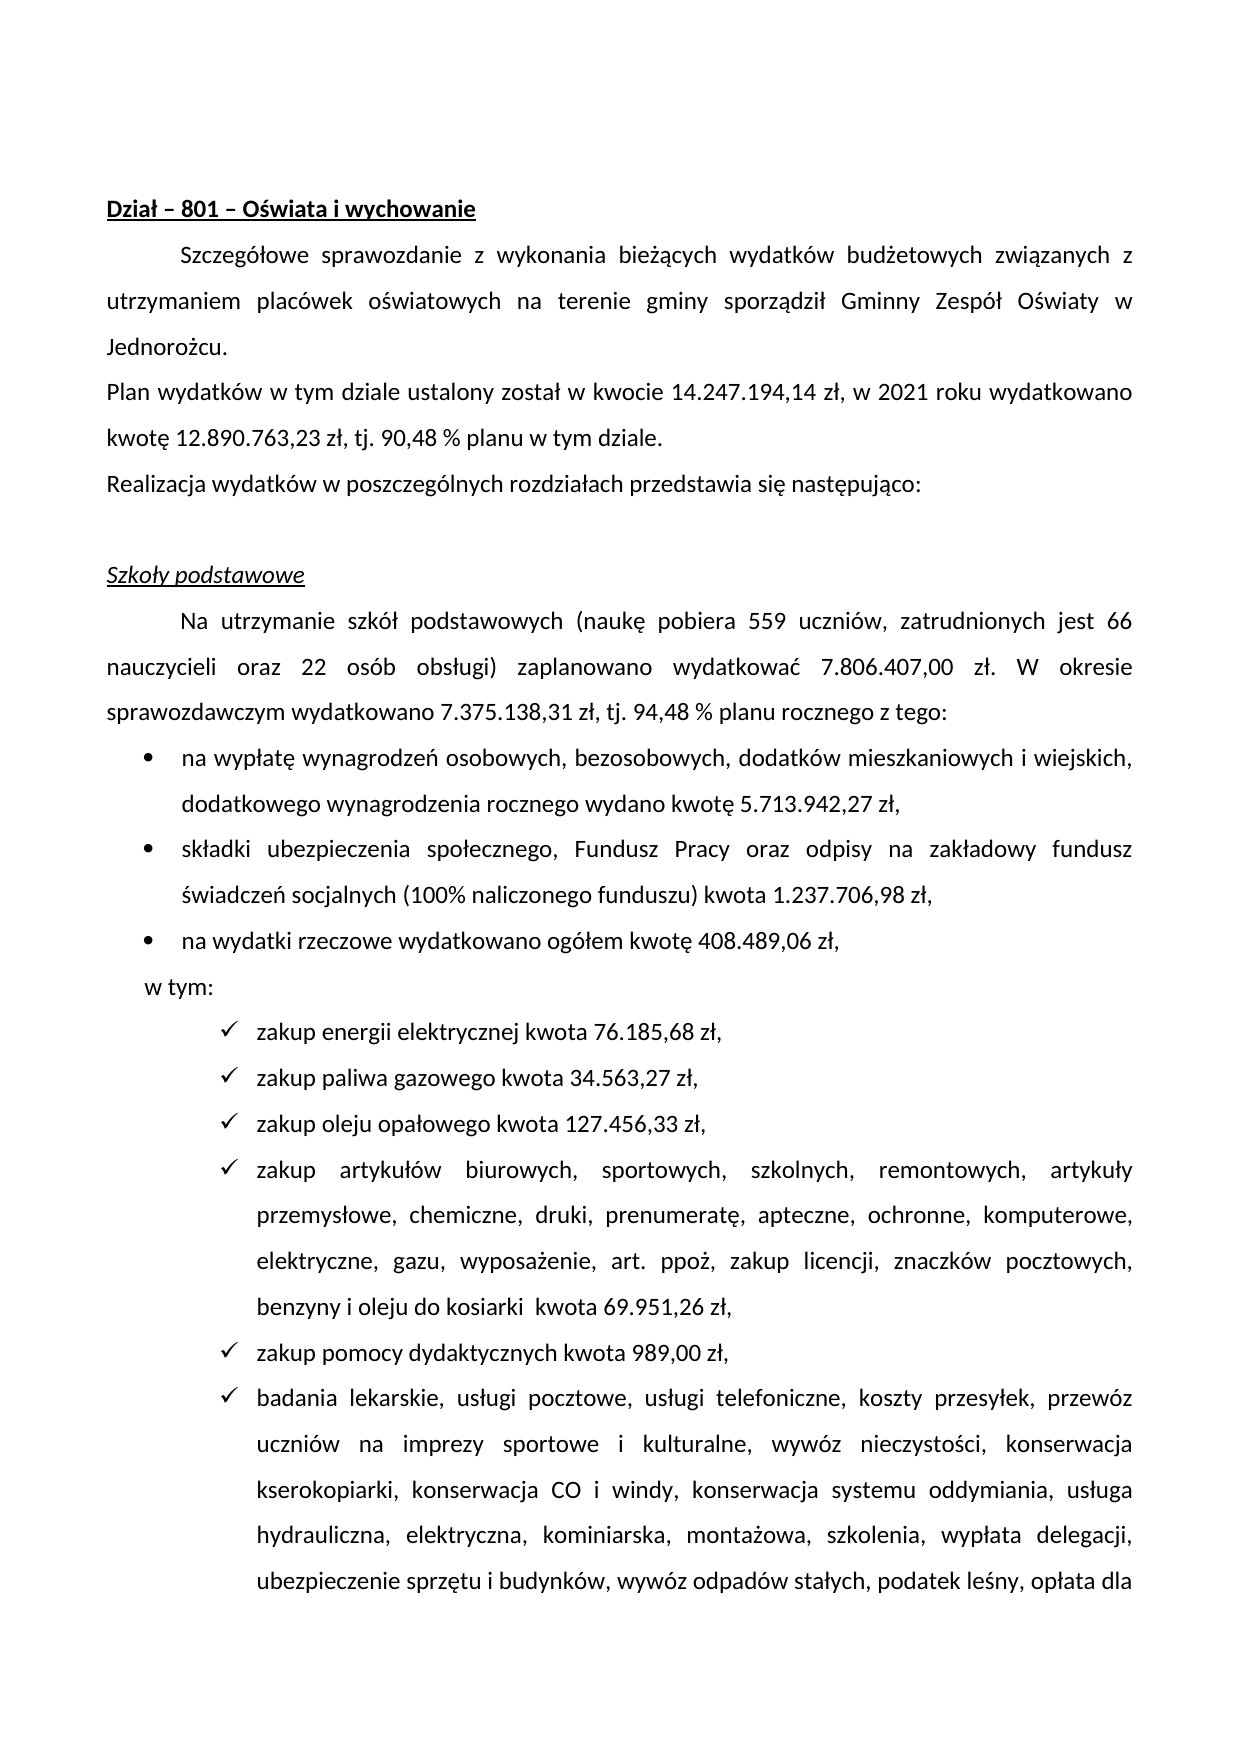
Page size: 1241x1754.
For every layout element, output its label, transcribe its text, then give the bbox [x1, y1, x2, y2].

text Dział – 801 – Oświata i wychowanie [106, 193, 1134, 224]
text Szczegółowe sprawozdanie z wykonania bieżących wydatków budżetowych związanych z utrzymaniem placówek oświatowych na terenie gminy sporządził Gminny Zespół Oświaty w Jednorożcu. [106, 239, 1134, 361]
list zakup energii elektrycznej kwota 76.185,68 zł, [219, 1017, 1134, 1047]
text w tym: [144, 971, 1134, 1001]
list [219, 1382, 1134, 1596]
list zakup paliwa gazowego kwota 34.563,27 zł, [219, 1062, 1134, 1093]
list zakup oleju opałowego kwota 127.456,33 zł, [219, 1108, 1134, 1138]
list składki ubezpieczenia społecznego, Fundusz Pracy oraz odpisy na zakładowy fundusz świadczeń socjalnych (100% naliczonego funduszu) kwota 1.237.706,98 zł, [144, 834, 1134, 910]
list na wydatki rzeczowe wydatkowano ogółem kwotę 408.489,06 zł, [144, 925, 1134, 956]
text Na utrzymanie szkół podstawowych (naukę pobiera 559 uczniów, zatrudnionych jest 66 nauczycieli oraz 22 osób obsługi) zaplanowano wydatkować 7.806.407,00 zł. W okresie sprawozdawczym wydatkowano 7.375.138,31 zł, tj. 94,48 % planu rocznego z tego: [106, 605, 1134, 727]
text Plan wydatków w tym dziale ustalony został w kwocie 14.247.194,14 zł, w 2021 roku wydatkowano kwotę 12.890.763,23 zł, tj. 90,48 % planu w tym dziale. [106, 376, 1134, 453]
text Realizacja wydatków w poszczególnych rozdziałach przedstawia się następująco: [106, 468, 1134, 498]
list na wypłatę wynagrodzeń osobowych, bezosobowych, dodatków mieszkaniowych i wiejskich, dodatkowego wynagrodzenia rocznego wydano kwotę 5.713.942,27 zł, [144, 742, 1134, 818]
list zakup artykułów biurowych, sportowych, szkolnych, remontowych, artykuły przemysłowe, chemiczne, druki, prenumeratę, apteczne, ochronne, komputerowe, elektryczne, gazu, wyposażenie, art. ppoż, zakup licencji, znaczków pocztowych, benzyny i oleju do kosiarki kwota 69.951,26 zł, [219, 1154, 1134, 1321]
text Szkoły podstawowe [106, 559, 1134, 590]
list zakup pomocy dydaktycznych kwota 989,00 zł, [219, 1337, 1134, 1367]
